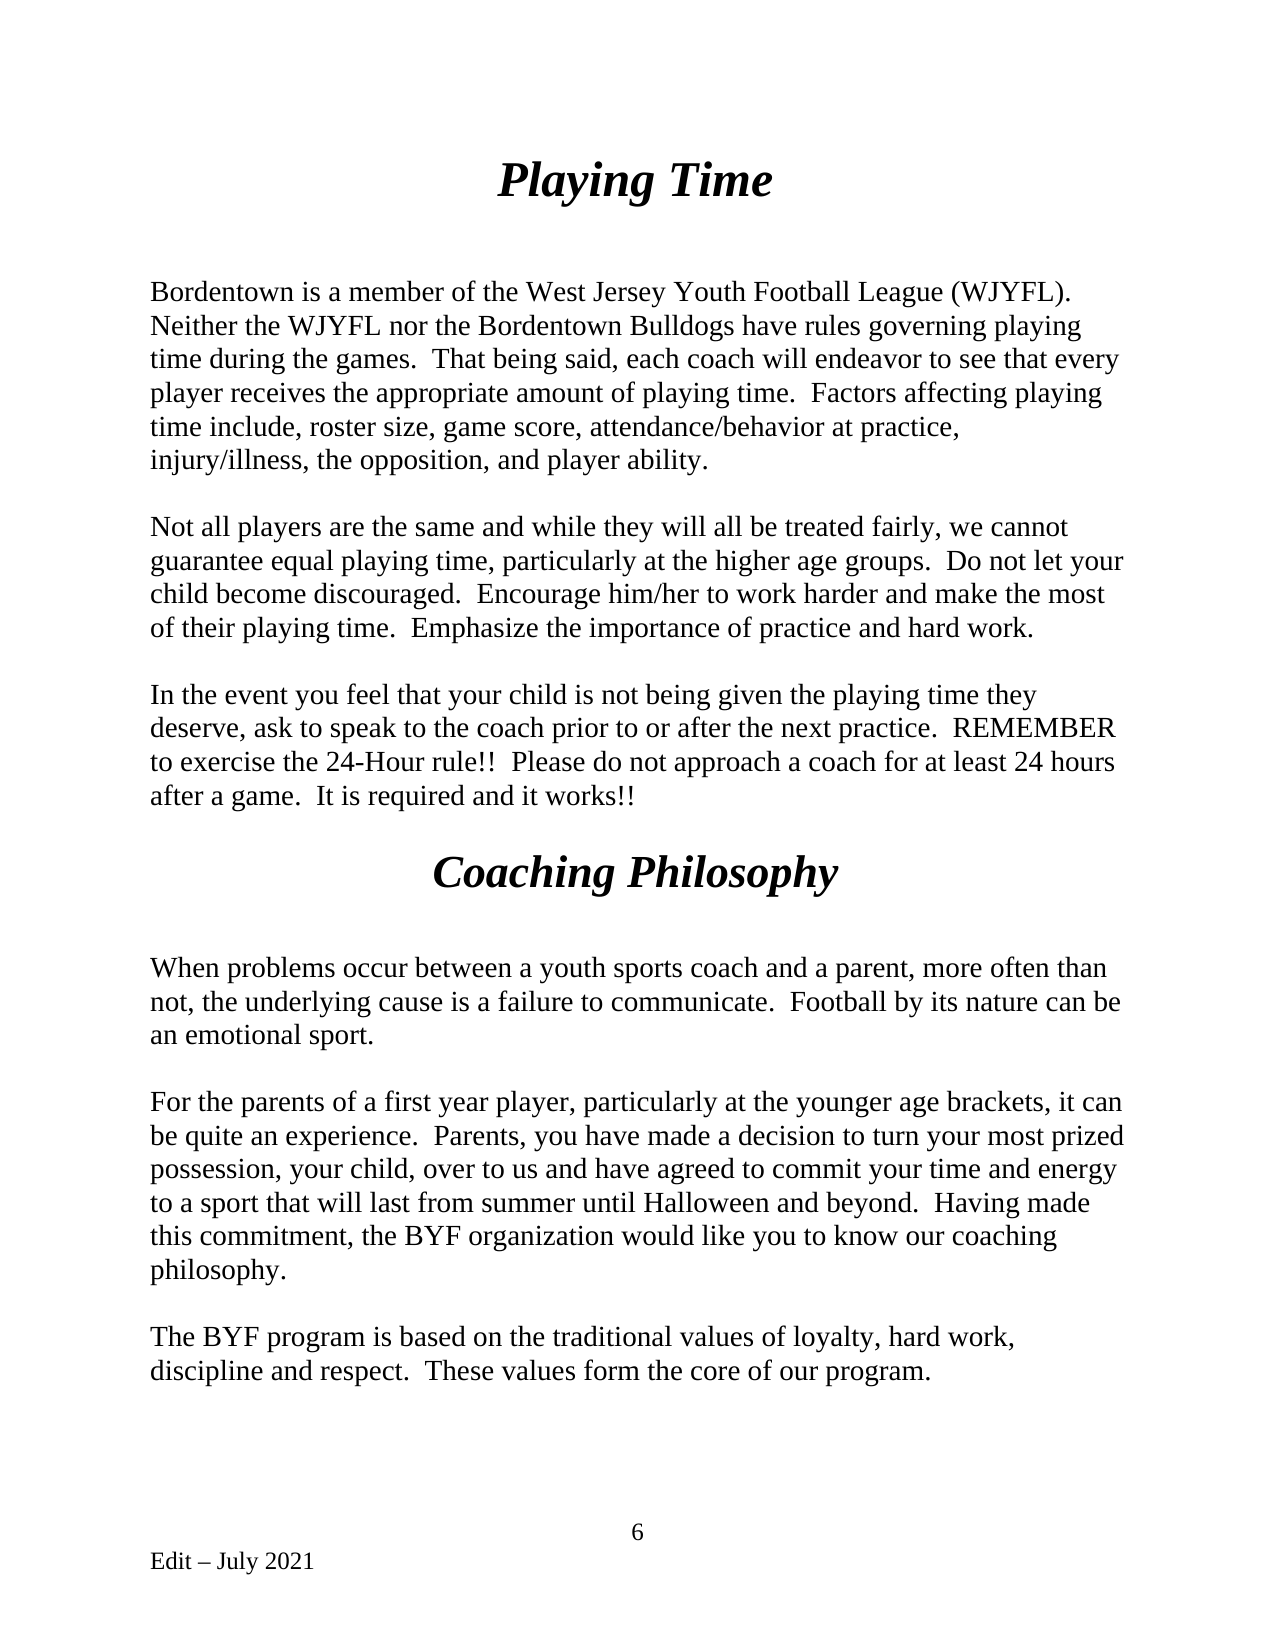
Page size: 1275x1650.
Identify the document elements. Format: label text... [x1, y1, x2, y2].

text The BYF program is based on the traditional values of loyalty, hard work, discipline and respect. These values form the core of our program. [150, 1319, 1125, 1386]
text Not all players are the same and while they will all be treated fairly, we cannot guarantee equal playing time, particularly at the higher age groups. Do not let your child become discouraged. Encourage him/her to work harder and make the most of their playing time. Emphasize the importance of practice and hard work. [150, 509, 1125, 643]
text For the parents of a first year player, particularly at the younger age brackets, it can be quite an experience. Parents, you have made a decision to turn your most prized possession, your child, over to us and have agreed to commit your time and energy to a sport that will last from summer until Halloween and beyond. Having made this commitment, the BYF organization would like you to know our coaching philosophy. [150, 1084, 1125, 1286]
text Playing Time [150, 150, 1125, 207]
text In the event you feel that your child is not being given the playing time they deserve, ask to speak to the coach prior to or after the next practice. REMEMBER to exercise the 24-Hour rule!! Please do not approach a coach for at least 24 hours after a game. It is required and it works!! [150, 677, 1125, 811]
text Bordentown is a member of the West Jersey Youth Football League (WJYFL). Neither the WJYFL nor the Bordentown Bulldogs have rules governing playing time during the games. That being said, each coach will endeavor to see that every player receives the appropriate amount of playing time. Factors affecting playing time include, roster size, game score, attendance/behavior at practice, injury/illness, the opposition, and player ability. [150, 274, 1125, 476]
text Coaching Philosophy [150, 845, 1125, 897]
text When problems occur between a youth sports coach and a parent, more often than not, the underlying cause is a failure to communicate. Football by its nature can be an emotional sport. [150, 950, 1125, 1051]
